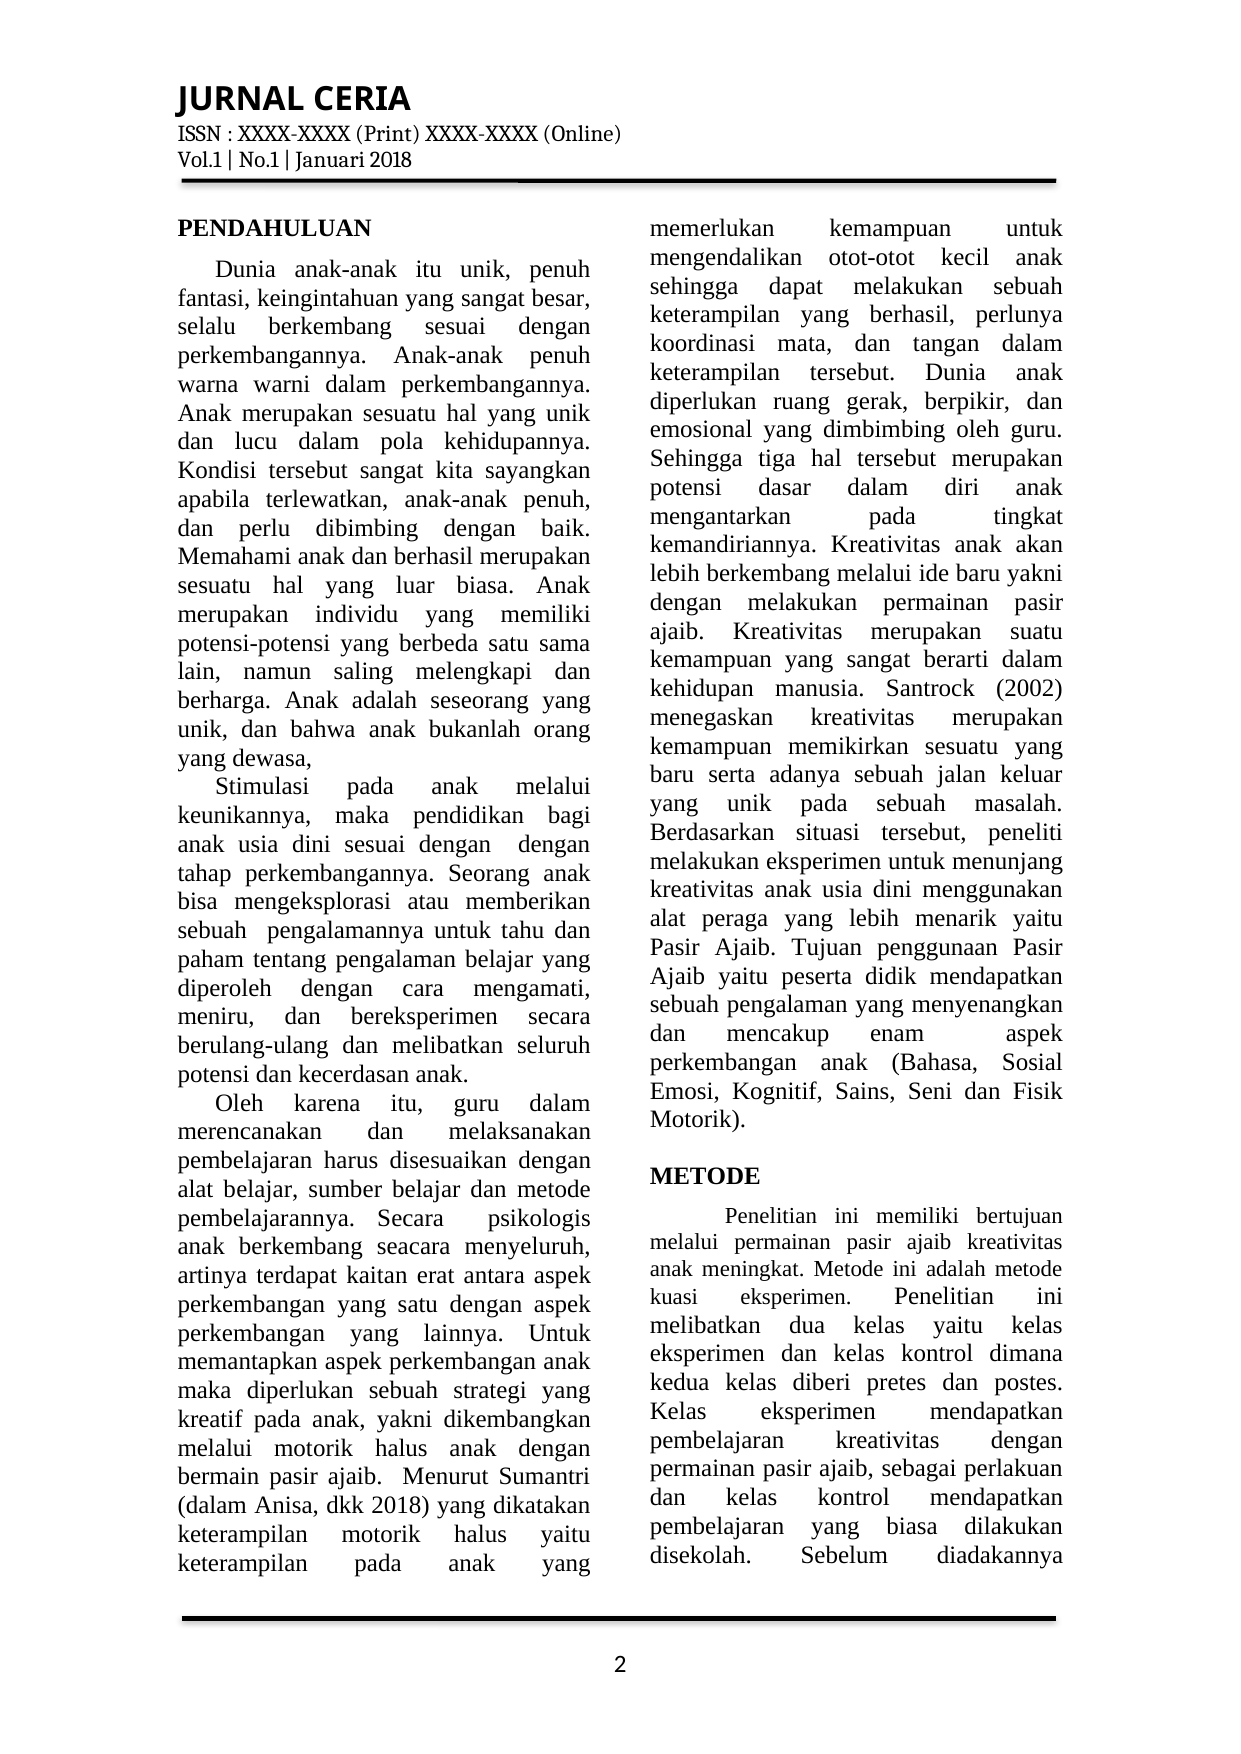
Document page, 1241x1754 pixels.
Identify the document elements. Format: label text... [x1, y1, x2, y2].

list Oleh karena itu, guru dalam merencanakan dan melaksanakan pembelajaran harus disesuaikan dengan alat belajar, sumber belajar dan metode pembelajarannya. Secara psikologis anak berkembang seacara menyeluruh, artinya terdapat kaitan erat antara aspek perkembangan yang satu dengan aspek perkembangan yang lainnya. Untuk memantapkan aspek perkembangan anak maka diperlukan sebuah strategi yang kreatif pada anak, yakni dikembangkan melalui motorik halus anak dengan bermain pasir ajaib. Menurut Sumantri (dalam Anisa, dkk 2018) yang dikatakan keterampilan motorik halus yaitu keterampilan pada anak yang memerlukan kemampuan untuk mengendalikan otot-otot kecil anak sehingga dapat melakukan sebuah keterampilan yang berhasil, perlunya koordinasi mata, dan tangan dalam keterampilan tersebut. Dunia anak diperlukan ruang gerak, berpikir, dan emosional yang dimbimbing oleh guru. Sehingga tiga hal tersebut merupakan potensi dasar dalam diri anak mengantarkan pada tingkat kemandiriannya. Kreativitas anak akan lebih berkembang melalui ide baru yakni dengan melakukan permainan pasir ajaib. Kreativitas merupakan suatu kemampuan yang sangat berarti dalam kehidupan manusia. Santrock (2002) menegaskan kreativitas merupakan kemampuan memikirkan sesuatu yang baru serta adanya sebuah jalan keluar yang unik pada sebuah masalah. Berdasarkan situasi tersebut, peneliti melakukan eksperimen untuk menunjang kreativitas anak usia dini menggunakan alat peraga yang lebih menarik yaitu Pasir Ajaib. Tujuan penggunaan Pasir Ajaib yaitu peserta didik mendapatkan sebuah pengalaman yang menyenangkan dan mencakup enam aspek perkembangan anak (Bahasa, Sosial Emosi, Kognitif, Sains, Seni dan Fisik Motorik). [649, 213, 1063, 1133]
list Dunia anak-anak itu unik, penuh fantasi, keingintahuan yang sangat besar, selalu berkembang sesuai dengan perkembangannya. Anak-anak penuh warna warni dalam perkembangannya. Anak merupakan sesuatu hal yang unik dan lucu dalam pola kehidupannya. Kondisi tersebut sangat kita sayangkan apabila terlewatkan, anak-anak penuh, dan perlu dibimbing dengan baik. Memahami anak dan berhasil merupakan sesuatu hal yang luar biasa. Anak merupakan individu yang memiliki potensi-potensi yang berbeda satu sama lain, namun saling melengkapi dan berharga. Anak adalah seseorang yang unik, dan bahwa anak bukanlah orang yang dewasa, [177, 254, 591, 771]
text PENDAHULUAN [177, 213, 591, 242]
list Oleh karena itu, guru dalam merencanakan dan melaksanakan pembelajaran harus disesuaikan dengan alat belajar, sumber belajar dan metode pembelajarannya. Secara psikologis anak berkembang seacara menyeluruh, artinya terdapat kaitan erat antara aspek perkembangan yang satu dengan aspek perkembangan yang lainnya. Untuk memantapkan aspek perkembangan anak maka diperlukan sebuah strategi yang kreatif pada anak, yakni dikembangkan melalui motorik halus anak dengan bermain pasir ajaib. Menurut Sumantri (dalam Anisa, dkk 2018) yang dikatakan keterampilan motorik halus yaitu keterampilan pada anak yang memerlukan kemampuan untuk mengendalikan otot-otot kecil anak sehingga dapat melakukan sebuah keterampilan yang berhasil, perlunya koordinasi mata, dan tangan dalam keterampilan tersebut. Dunia anak diperlukan ruang gerak, berpikir, dan emosional yang dimbimbing oleh guru. Sehingga tiga hal tersebut merupakan potensi dasar dalam diri anak mengantarkan pada tingkat kemandiriannya. Kreativitas anak akan lebih berkembang melalui ide baru yakni dengan melakukan permainan pasir ajaib. Kreativitas merupakan suatu kemampuan yang sangat berarti dalam kehidupan manusia. Santrock (2002) menegaskan kreativitas merupakan kemampuan memikirkan sesuatu yang baru serta adanya sebuah jalan keluar yang unik pada sebuah masalah. Berdasarkan situasi tersebut, peneliti melakukan eksperimen untuk menunjang kreativitas anak usia dini menggunakan alat peraga yang lebih menarik yaitu Pasir Ajaib. Tujuan penggunaan Pasir Ajaib yaitu peserta didik mendapatkan sebuah pengalaman yang menyenangkan dan mencakup enam aspek perkembangan anak (Bahasa, Sosial Emosi, Kognitif, Sains, Seni dan Fisik Motorik). [177, 1088, 591, 1576]
text METODE [649, 1161, 1063, 1190]
list Stimulasi pada anak melalui keunikannya, maka pendidikan bagi anak usia dini sesuai dengan dengan tahap perkembangannya. Seorang anak bisa mengeksplorasi atau memberikan sebuah pengalamannya untuk tahu dan paham tentang pengalaman belajar yang diperoleh dengan cara mengamati, meniru, dan bereksperimen secara berulang-ulang dan melibatkan seluruh potensi dan kecerdasan anak. [177, 771, 591, 1088]
